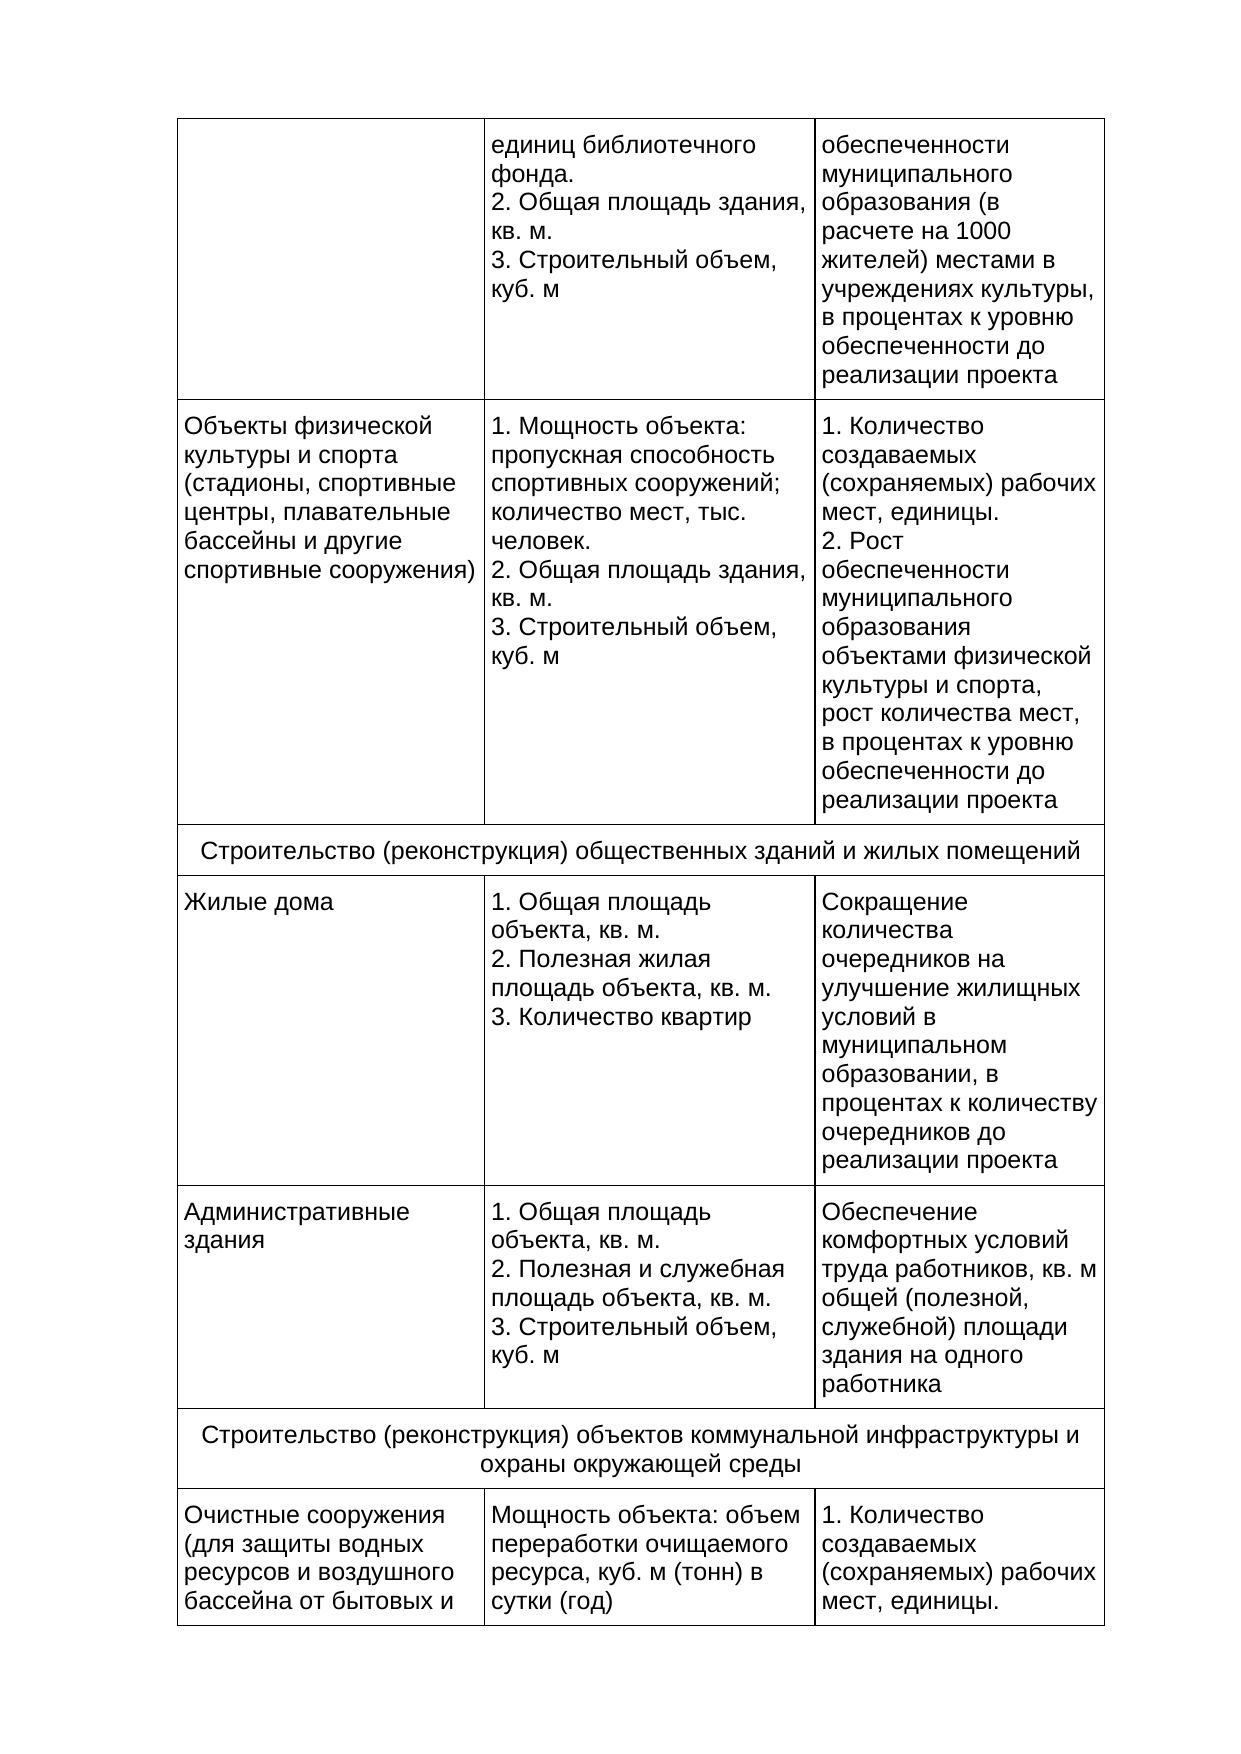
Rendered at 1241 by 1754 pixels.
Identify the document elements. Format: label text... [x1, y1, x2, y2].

table_cell Сокращение количества очередников на улучшение жилищных условий в муниципальном образовании, в процентах к количеству очередников до реализации проекта [816, 876, 1104, 1185]
table_cell Строительство (реконструкция) объектов коммунальной инфраструктуры и охраны окружающей среды [178, 1409, 1104, 1488]
table_cell Строительство (реконструкция) общественных зданий и жилых помещений [178, 825, 1104, 875]
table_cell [178, 1489, 484, 1625]
table_cell Обеспечение комфортных условий труда работников, кв. м общей (полезной, служебной) площади здания на одного работника [816, 1186, 1104, 1408]
table_cell 1. Общая площадь объекта, кв. м. 2. Полезная и служебная площадь объекта, кв. м. 3. Строительный объем, куб. м [485, 1186, 814, 1408]
table_cell 1. Мощность объекта: пропускная способность спортивных сооружений; количество мест, тыс. человек. 2. Общая площадь здания, кв. м. 3. Строительный объем, куб. м [485, 400, 814, 824]
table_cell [816, 119, 1104, 399]
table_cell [816, 1489, 1104, 1625]
table_cell 1. Общая площадь объекта, кв. м. 2. Полезная жилая площадь объекта, кв. м. 3. Количество квартир [485, 876, 814, 1185]
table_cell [485, 1489, 814, 1625]
table_cell Административные здания [178, 1186, 484, 1408]
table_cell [485, 119, 814, 399]
table_cell 1. Количество создаваемых (сохраняемых) рабочих мест, единицы. 2. Рост обеспеченности муниципального образования объектами физической культуры и спорта, рост количества мест, в процентах к уровню обеспеченности до реализации проекта [816, 400, 1104, 824]
table_cell Жилые дома [178, 876, 484, 1185]
table_cell Объекты физической культуры и спорта (стадионы, спортивные центры, плавательные бассейны и другие спортивные сооружения) [178, 400, 484, 824]
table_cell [178, 119, 484, 399]
